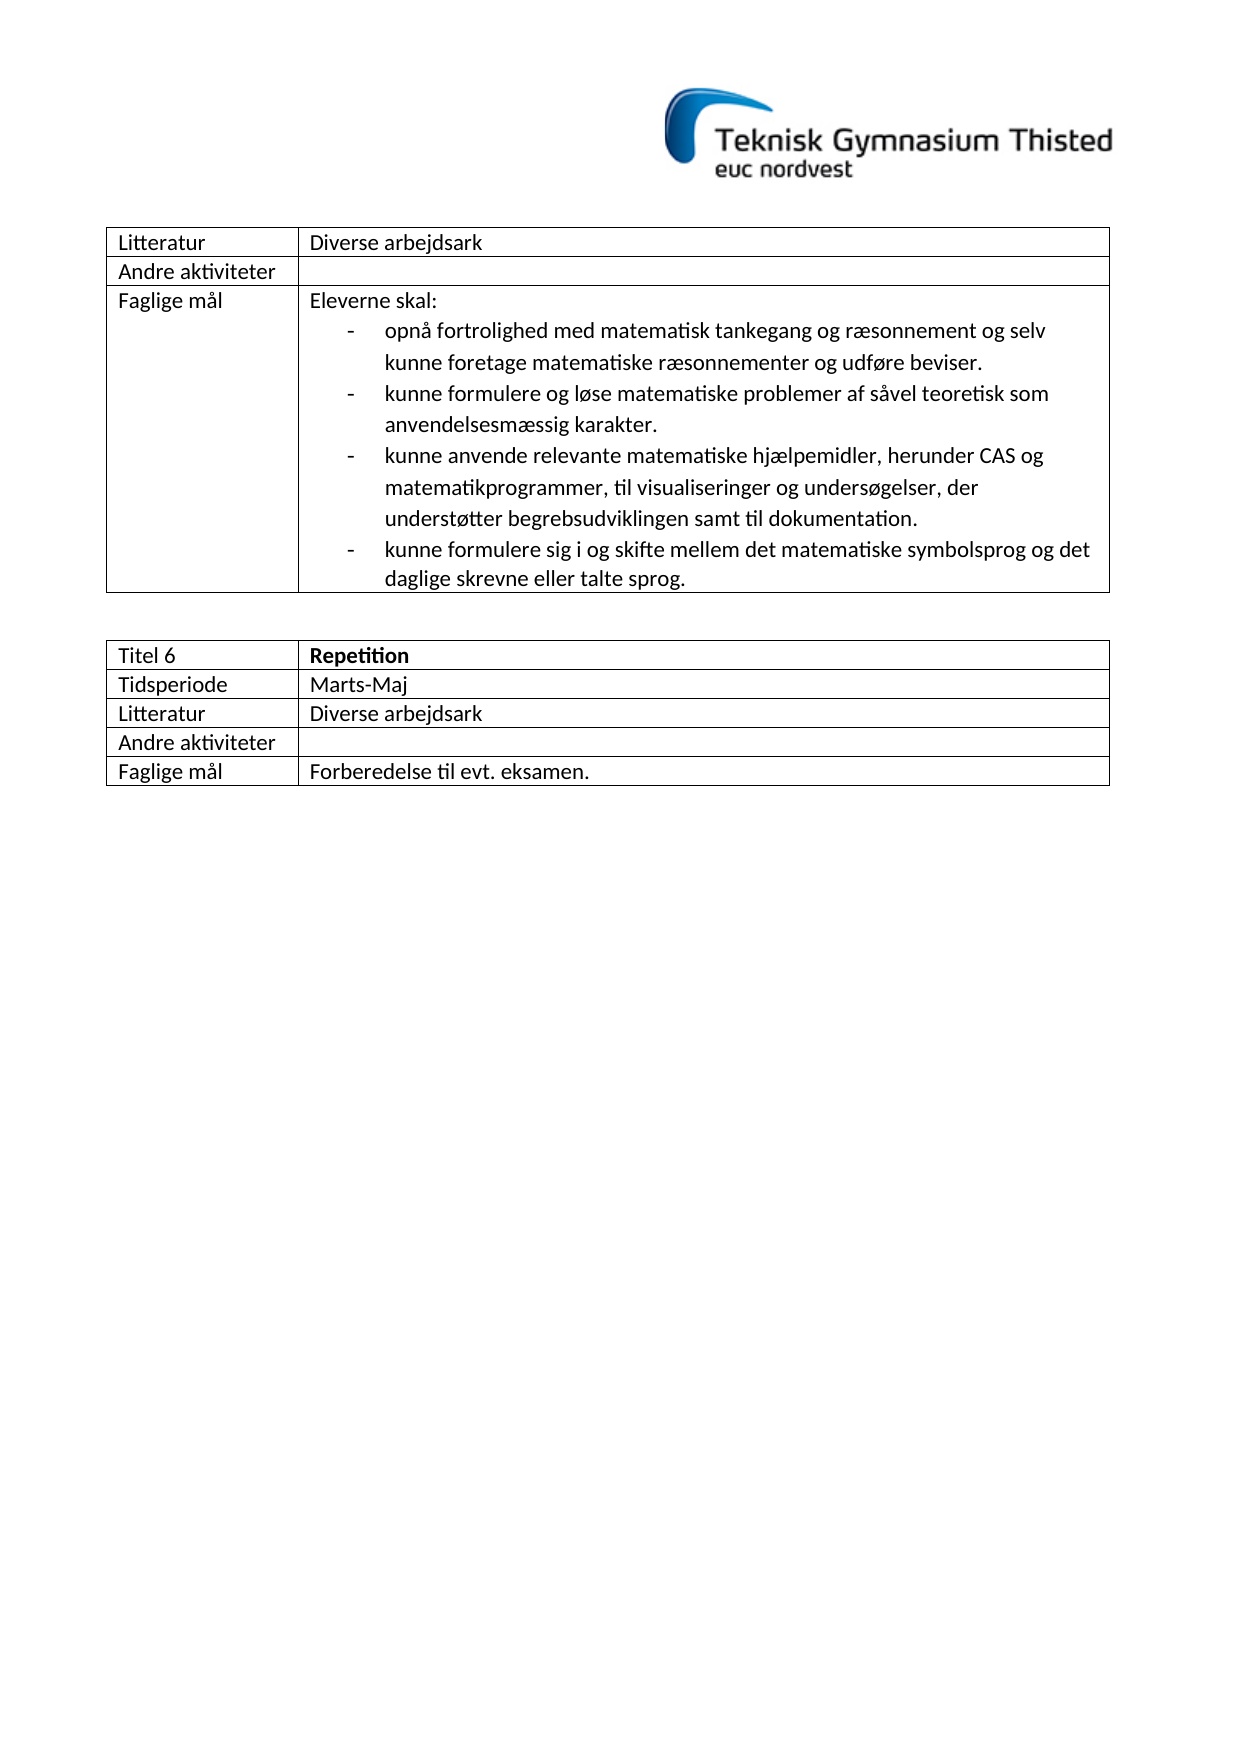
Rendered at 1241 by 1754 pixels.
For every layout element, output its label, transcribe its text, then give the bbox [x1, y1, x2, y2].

table_cell Andre aktiviteter [107, 728, 298, 756]
table_cell [299, 728, 1109, 756]
table_cell Eleverne skal: opnå fortrolighed med matematisk tankegang og ræsonnement og selv kunne foretage matematiske ræsonnementer og udføre beviser. kunne formulere og løse matematiske problemer af såvel teoretisk som anvendelsesmæssig karakter. kunne anvende relevante matematiske hjælpemidler, herunder CAS og matematikprogrammer, til visualiseringer og undersøgelser, der understøtter begrebsudviklingen samt til dokumentation. kunne formulere sig i og skifte mellem det matematiske symbolsprog og det daglige skrevne eller talte sprog. [299, 286, 1109, 592]
table_cell Diverse arbejdsark [299, 228, 1109, 256]
table_cell Faglige mål [107, 757, 298, 785]
table_cell Andre aktiviteter [107, 257, 298, 285]
picture [664, 73, 1123, 199]
table_cell [299, 257, 1109, 285]
table_header Titel 6 [107, 641, 298, 669]
table_cell Diverse arbejdsark [299, 699, 1109, 727]
table_cell Litteratur [107, 228, 298, 256]
table_cell Tidsperiode [107, 670, 298, 698]
table_cell Forberedelse til evt. eksamen. [299, 757, 1109, 785]
table_cell Litteratur [107, 699, 298, 727]
table_cell Faglige mål [107, 286, 298, 592]
table_header Repetition [299, 641, 1109, 669]
table_cell Marts-Maj [299, 670, 1109, 698]
